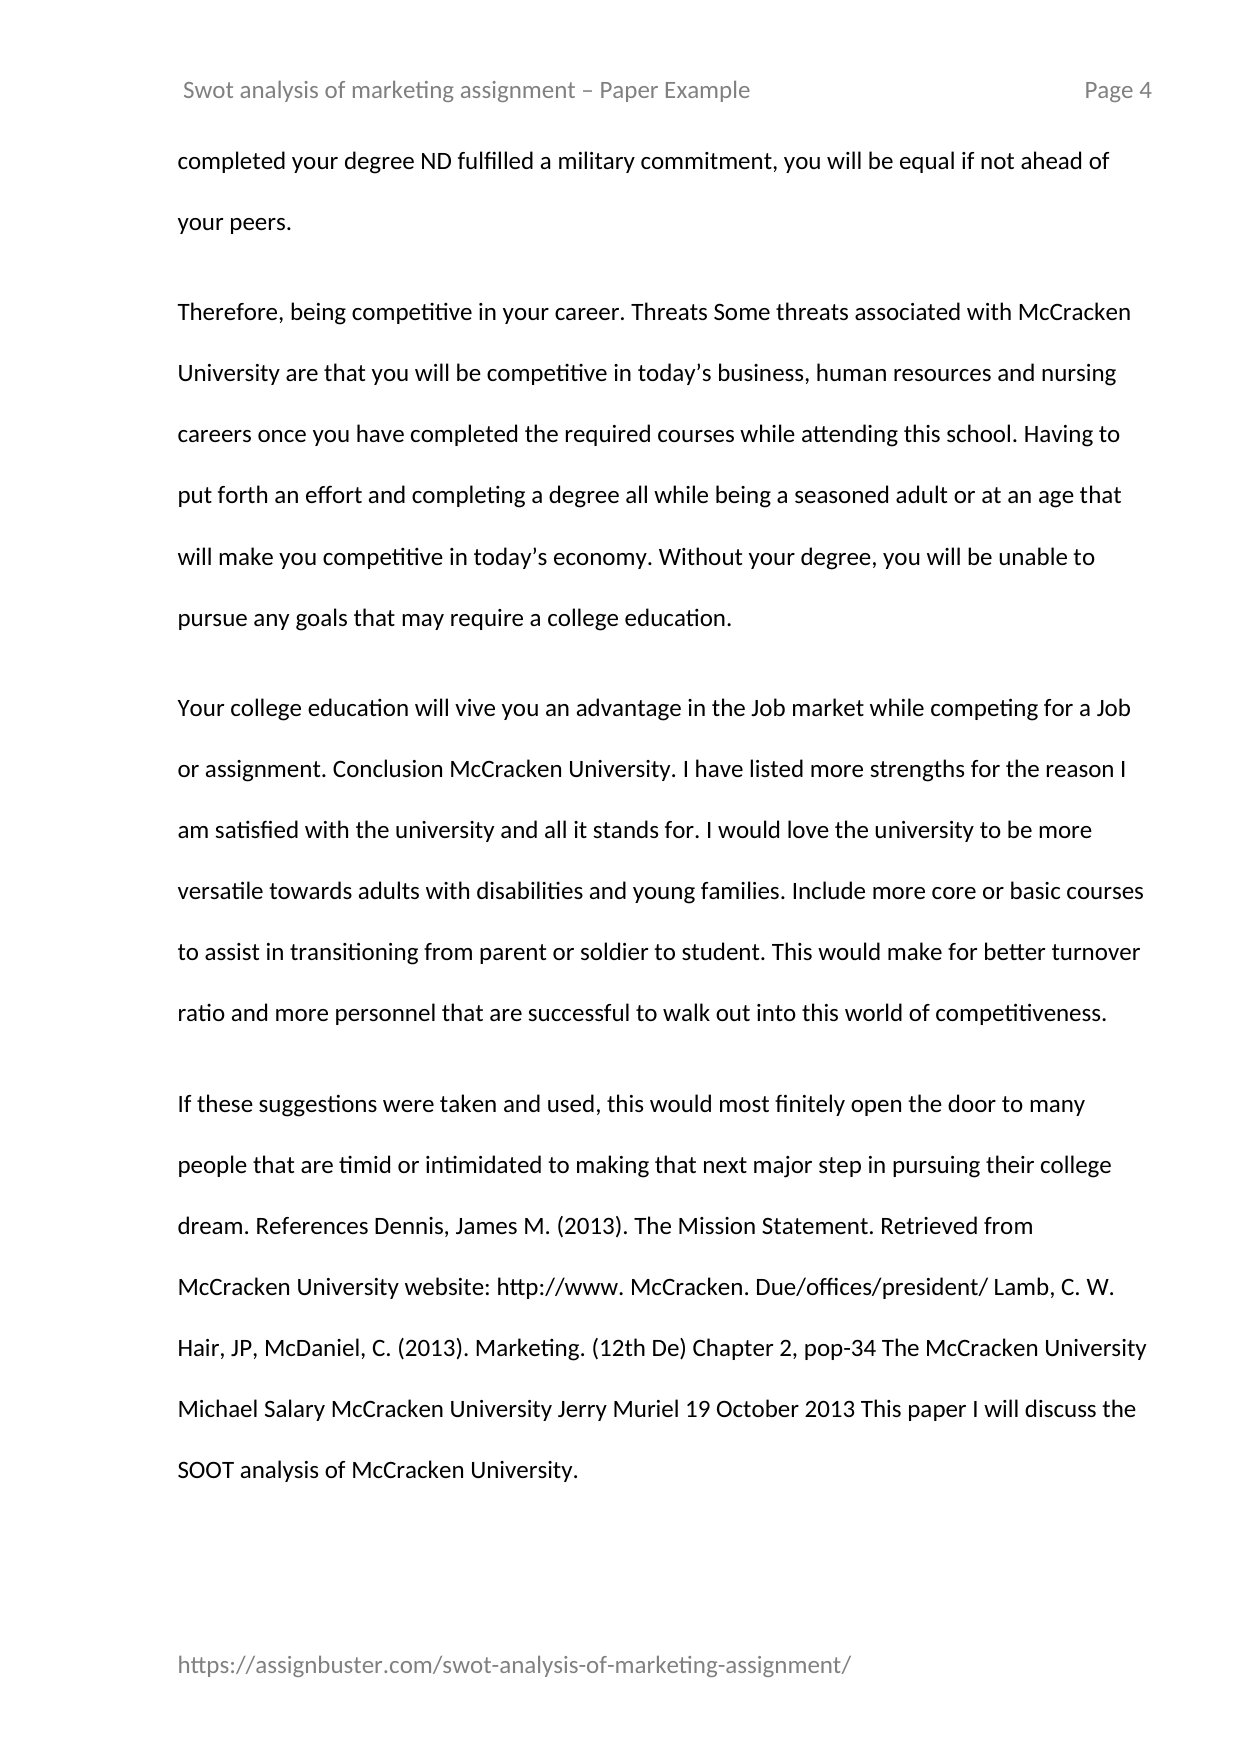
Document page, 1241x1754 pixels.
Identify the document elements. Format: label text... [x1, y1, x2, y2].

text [177, 145, 1152, 237]
text Therefore, being competitive in your career. Threats Some threats associated with McCracken University are that you will be competitive in today’s business, human resources and nursing careers once you have completed the required courses while attending this school. Having to put forth an effort and completing a degree all while being a seasoned adult or at an age that will make you competitive in today’s economy. Without your degree, you will be unable to pursue any goals that may require a college education. [177, 297, 1152, 632]
text If these suggestions were taken and used, this would most finitely open the door to many people that are timid or intimidated to making that next major step in pursuing their college dream. References Dennis, James M. (2013). The Mission Statement. Retrieved from McCracken University website: http://www. McCracken. Due/offices/president/ Lamb, C. W. Hair, JP, McDaniel, C. (2013). Marketing. (12th De) Chapter 2, pop-34 The McCracken University Michael Salary McCracken University Jerry Muriel 19 October 2013 This paper I will discuss the SOOT analysis of McCracken University. [177, 1088, 1152, 1485]
text Your college education will vive you an advantage in the Job market while competing for a Job or assignment. Conclusion McCracken University. I have listed more strengths for the reason I am satisfied with the university and all it stands for. I would love the university to be more versatile towards adults with disabilities and young families. Include more core or basic courses to assist in transitioning from parent or soldier to student. This would make for better turnover ratio and more personnel that are successful to walk out into this world of competitiveness. [177, 692, 1152, 1028]
